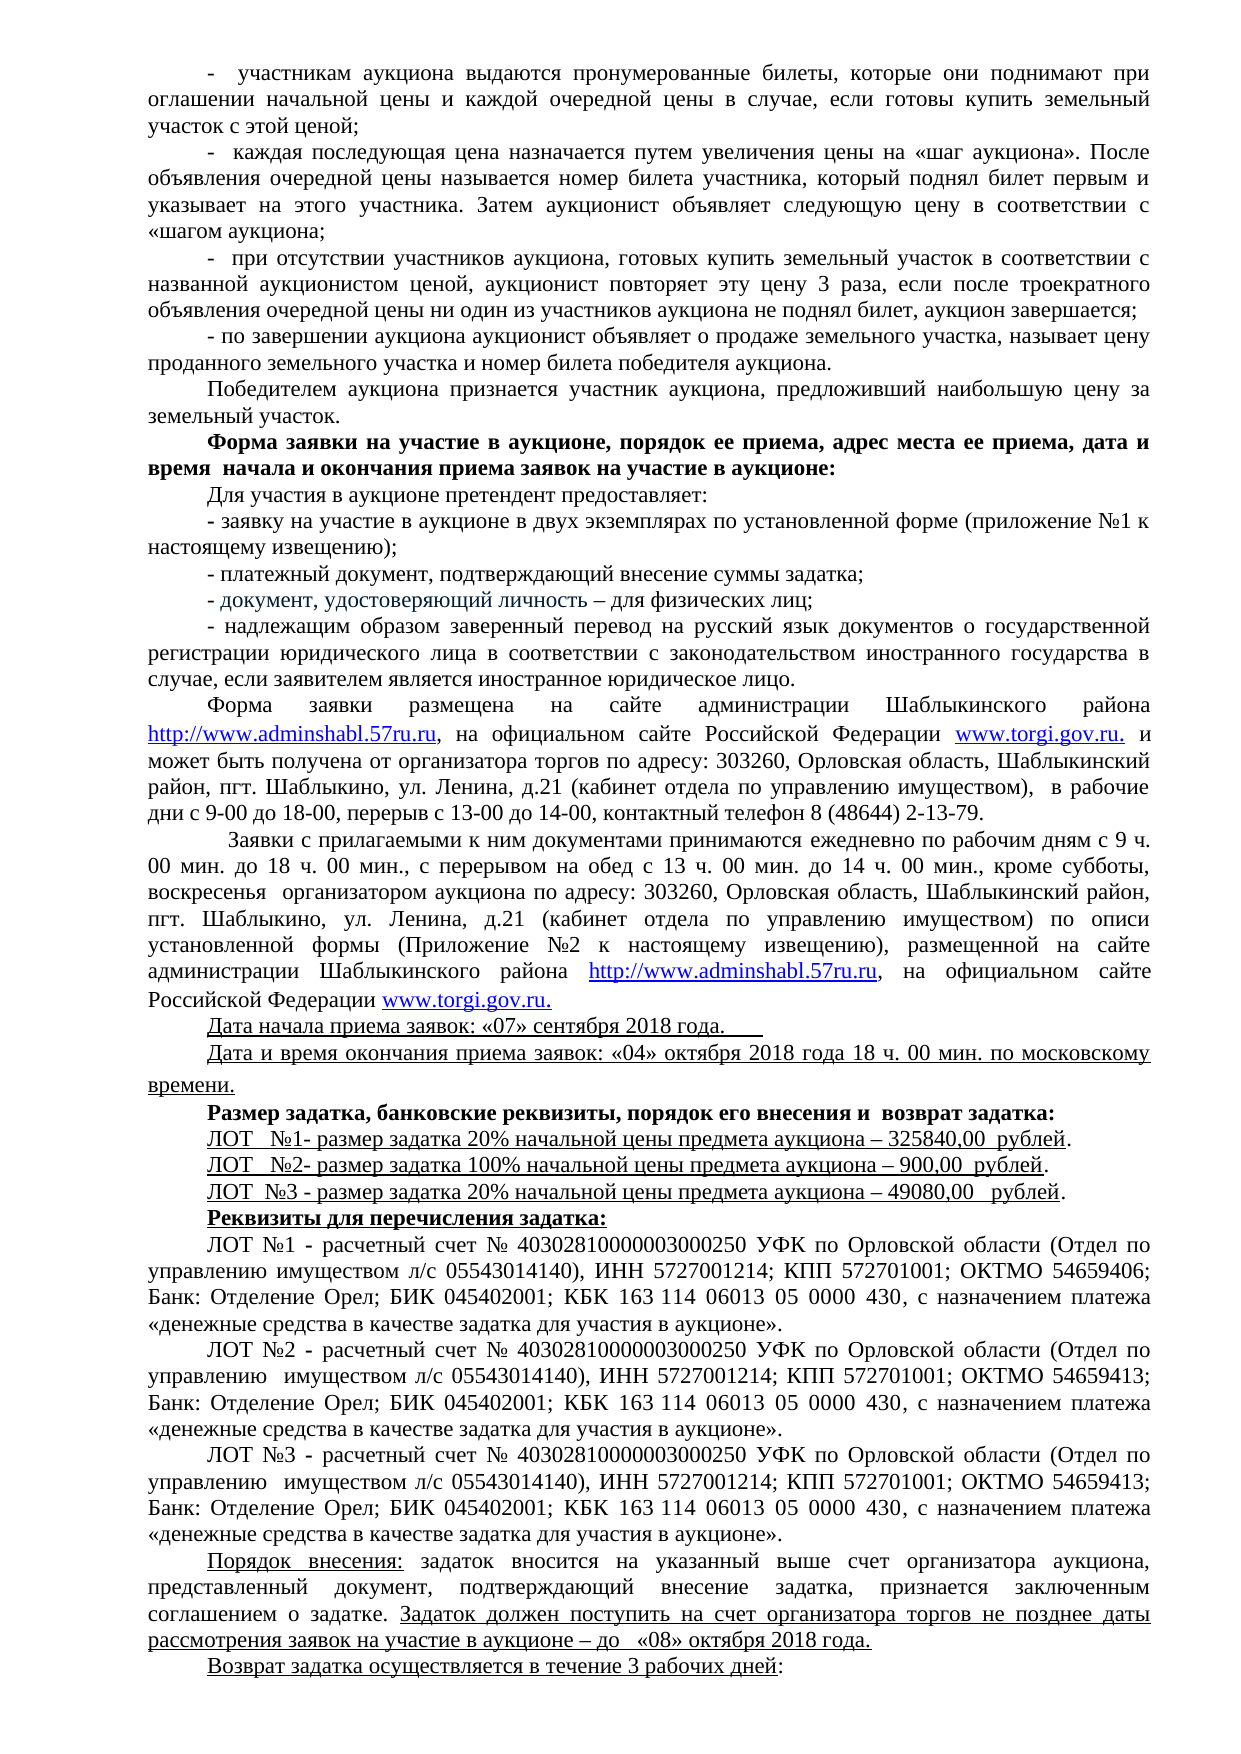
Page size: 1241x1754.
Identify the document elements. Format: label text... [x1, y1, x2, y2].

text Возврат задатка осуществляется в течение 3 рабочих дней: [148, 1652, 1152, 1679]
text Для участия в аукционе претендент предоставляет: [148, 481, 1152, 507]
text - заявку на участие в аукционе в двух экземплярах по установленной форме (приложение №1 к настоящему извещению); [148, 507, 1152, 560]
text ЛОТ №2- размер задатка 100% начальной цены предмета аукциона – 900,00 рублей. [148, 1152, 1152, 1178]
text ЛОТ №2 - расчетный счет № 40302810000003000250 УФК по Орловской области (Отдел по управлению имуществом л/с 05543014140), ИНН 5727001214; КПП 572701001; ОКТМО 54659413; Банк: Отделение Орел; БИК 045402001; КБК 163 114 06013 05 0000 430, с назначением платежа «денежные средства в качестве задатка для участия в аукционе». [148, 1336, 1152, 1441]
text Размер задатка, банковские реквизиты, порядок его внесения и возврат задатка: [148, 1099, 1152, 1125]
text - при отсутствии участников аукциона, готовых купить земельный участок в соответствии с названной аукционистом ценой, аукционист повторяет эту цену 3 раза, если после троекратного объявления очередной цены ни один из участников аукциона не поднял билет, аукцион завершается; [148, 243, 1152, 323]
text Реквизиты для перечисления задатка: [148, 1204, 1152, 1231]
text - каждая последующая цена назначается путем увеличения цены на «шаг аукциона». После объявления очередной цены называется номер билета участника, который поднял билет первым и указывает на этого участника. Затем аукционист объявляет следующую цену в соответствии с «шагом аукциона; [148, 138, 1152, 243]
text Дата и время окончания приема заявок: «04» октября 2018 года 18 ч. 00 мин. по московскому времени. [148, 1039, 1152, 1099]
text - по завершении аукциона аукционист объявляет о продаже земельного участка, называет цену проданного земельного участка и номер билета победителя аукциона. [148, 323, 1152, 375]
text Дата начала приема заявок: «07» сентября 2018 года. [148, 1013, 1152, 1039]
text Заявки с прилагаемыми к ним документами принимаются ежедневно по рабочим дням с 9 ч. 00 мин. до 18 ч. 00 мин., с перерывом на обед с 13 ч. 00 мин. до 14 ч. 00 мин., кроме субботы, воскресенья организатором аукциона по адресу: 303260, Орловская область, Шаблыкинский район, пгт. Шаблыкино, ул. Ленина, д.21 (кабинет отдела по управлению имуществом) по описи установленной формы (Приложение №2 к настоящему извещению), размещенной на сайте администрации Шаблыкинского района http://www.adminshabl.57ru.ru, на официальном сайте Российской Федерации www.torgi.gov.ru. [148, 826, 1152, 1013]
text ЛОТ №1- размер задатка 20% начальной цены предмета аукциона – 325840,00 рублей. [148, 1125, 1152, 1152]
text Порядок внесения: задаток вносится на указанный выше счет организатора аукциона, представленный документ, подтверждающий внесение задатка, признается заключенным соглашением о задатке. Задаток должен поступить на счет организатора торгов не позднее даты рассмотрения заявок на участие в аукционе – до «08» октября 2018 года. [148, 1547, 1152, 1652]
text - надлежащим образом заверенный перевод на русский язык документов о государственной регистрации юридического лица в соответствии с законодательством иностранного государства в случае, если заявителем является иностранное юридическое лицо. [148, 612, 1152, 692]
text - участникам аукциона выдаются пронумерованные билеты, которые они поднимают при оглашении начальной цены и каждой очередной цены в случае, если готовы купить земельный участок с этой ценой; [148, 59, 1152, 138]
text ЛОТ №3 - размер задатка 20% начальной цены предмета аукциона – 49080,00 рублей. [148, 1178, 1152, 1204]
text Форма заявки на участие в аукционе, порядок ее приема, адрес места ее приема, дата и время начала и окончания приема заявок на участие в аукционе: [148, 428, 1152, 481]
text - платежный документ, подтверждающий внесение суммы задатка; [148, 560, 1152, 586]
text Форма заявки размещена на сайте администрации Шаблыкинского района http://www.adminshabl.57ru.ru, на официальном сайте Российской Федерации www.torgi.gov.ru. и может быть получена от организатора торгов по адресу: 303260, Орловская область, Шаблыкинский район, пгт. Шаблыкино, ул. Ленина, д.21 (кабинет отдела по управлению имуществом), в рабочие дни с 9-00 до 18-00, перерыв с 13-00 до 14-00, контактный телефон 8 (48644) 2-13-79. [148, 692, 1152, 826]
text ЛОТ №1 - расчетный счет № 40302810000003000250 УФК по Орловской области (Отдел по управлению имуществом л/с 05543014140), ИНН 5727001214; КПП 572701001; ОКТМО 54659406; Банк: Отделение Орел; БИК 045402001; КБК 163 114 06013 05 0000 430, с назначением платежа «денежные средства в качестве задатка для участия в аукционе». [148, 1231, 1152, 1336]
text Победителем аукциона признается участник аукциона, предложивший наибольшую цену за земельный участок. [148, 375, 1152, 428]
text ЛОТ №3 - расчетный счет № 40302810000003000250 УФК по Орловской области (Отдел по управлению имуществом л/с 05543014140), ИНН 5727001214; КПП 572701001; ОКТМО 54659413; Банк: Отделение Орел; БИК 045402001; КБК 163 114 06013 05 0000 430, с назначением платежа «денежные средства в качестве задатка для участия в аукционе». [148, 1441, 1152, 1547]
text - документ, удостоверяющий личность – для физических лиц; [148, 586, 1152, 612]
